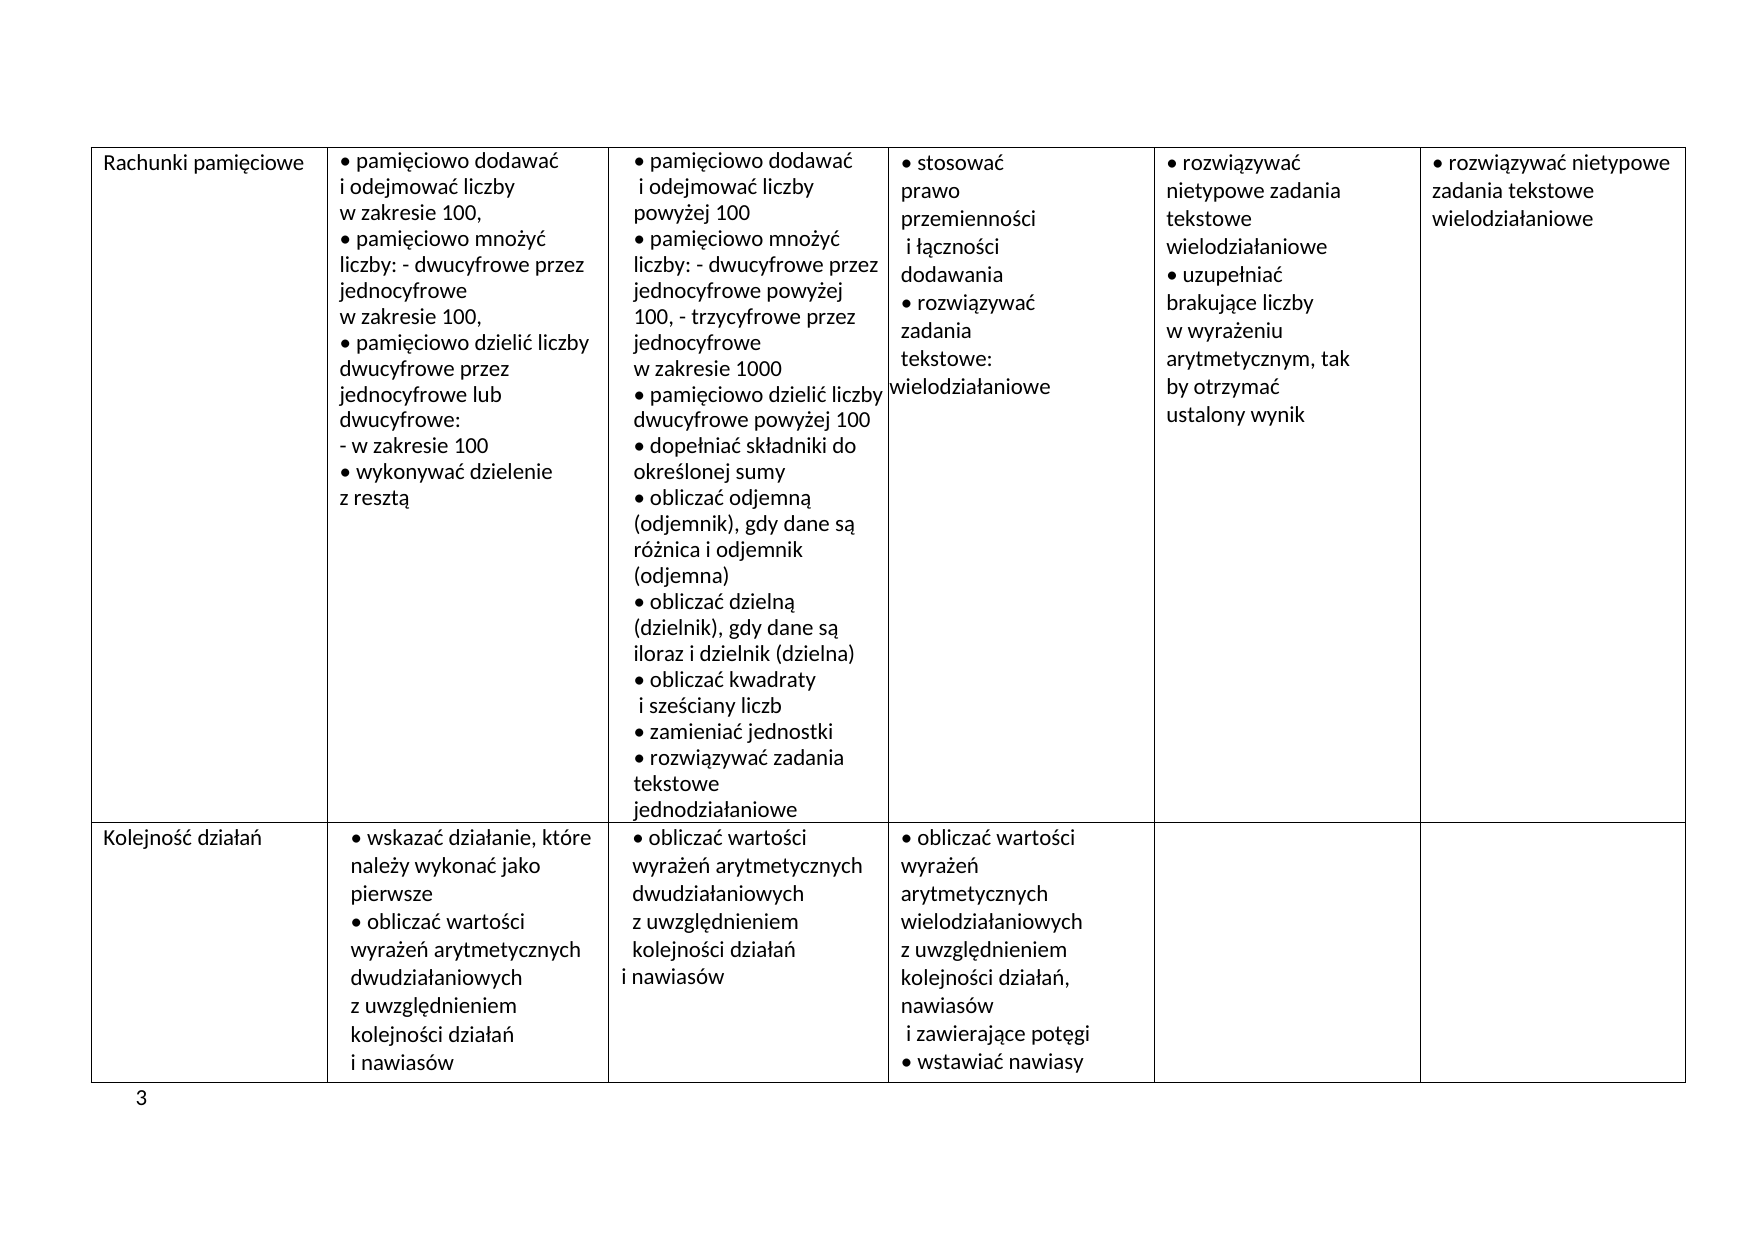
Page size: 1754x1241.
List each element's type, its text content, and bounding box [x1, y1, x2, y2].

table_header • pamięciowo dodawać i odejmować liczby powyżej 100 • pamięciowo mnożyć liczby: - dwucyfrowe przez jednocyfrowe powyżej 100, - trzycyfrowe przez jednocyfrowe w zakresie 1000 • pamięciowo dzielić liczby dwucyfrowe powyżej 100 • dopełniać składniki do określonej sumy • obliczać odjemną (odjemnik), gdy dane są różnica i odjemnik (odjemna) • obliczać dzielną (dzielnik), gdy dane są iloraz i dzielnik (dzielna) • obliczać kwadraty i sześciany liczb • zamieniać jednostki • rozwiązywać zadania tekstowe jednodziałaniowe [609, 148, 888, 822]
table_cell [1155, 823, 1420, 1082]
table_header • rozwiązywać nietypowe zadania tekstowe wielodziałaniowe • uzupełniać brakujące liczby w wyrażeniu arytmetycznym, tak by otrzymać ustalony wynik [1155, 148, 1420, 822]
table_cell Kolejność działań [92, 823, 327, 1082]
table_header • stosować prawo przemienności i łączności dodawania • rozwiązywać zadania tekstowe: wielodziałaniowe [889, 148, 1154, 822]
table_header Rachunki pamięciowe [92, 148, 327, 822]
table_cell [1421, 823, 1685, 1082]
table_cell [609, 823, 888, 1082]
table_header • pamięciowo dodawać i odejmować liczby w zakresie 100, • pamięciowo mnożyć liczby: - dwucyfrowe przez jednocyfrowe w zakresie 100, • pamięciowo dzielić liczby dwucyfrowe przez jednocyfrowe lub dwucyfrowe: - w zakresie 100 • wykonywać dzielenie z resztą [328, 148, 608, 822]
table_header • rozwiązywać nietypowe zadania tekstowe wielodziałaniowe [1421, 148, 1685, 822]
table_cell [328, 823, 608, 1082]
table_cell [889, 823, 1154, 1082]
